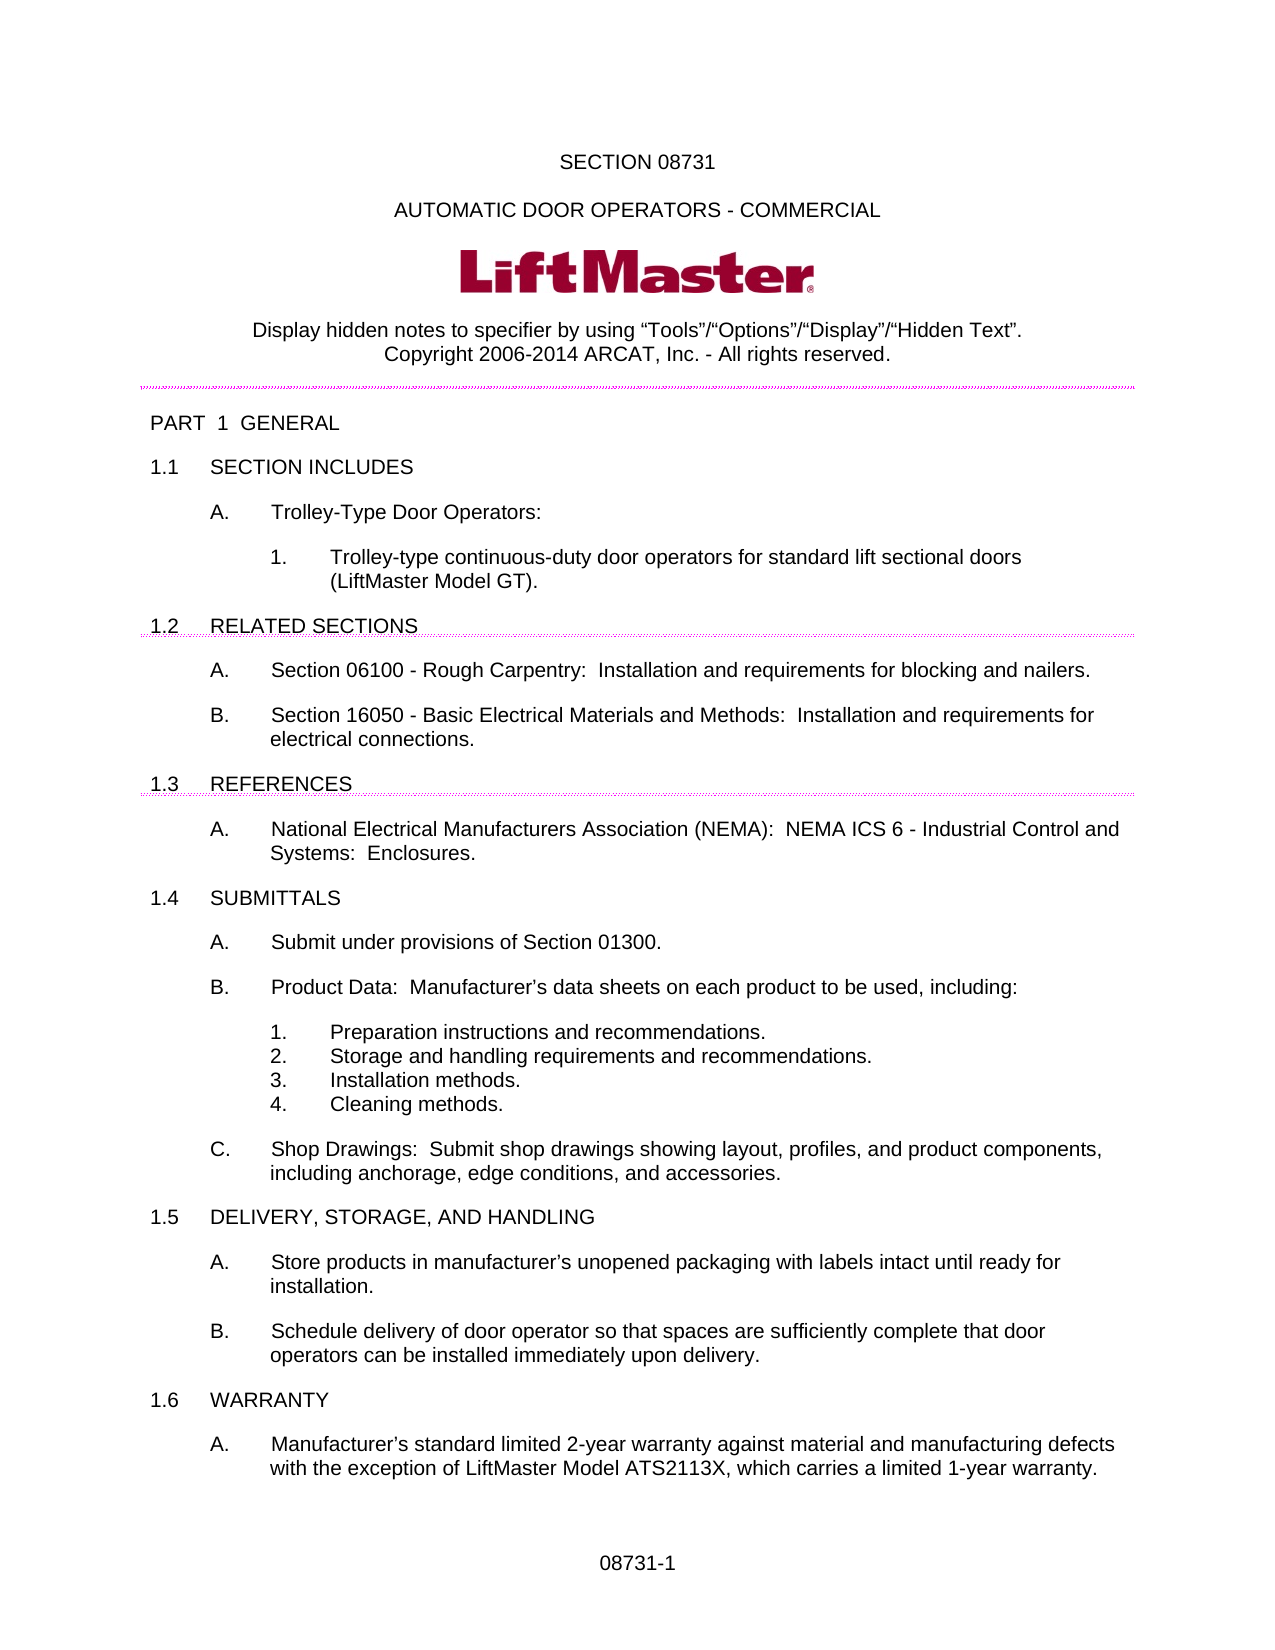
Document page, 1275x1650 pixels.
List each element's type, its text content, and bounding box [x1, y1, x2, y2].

list DELIVERY, STORAGE, AND HANDLING [150, 1205, 1125, 1229]
list GENERAL [150, 410, 1125, 434]
list Product Data: Manufacturer’s data sheets on each product to be used, including: [210, 975, 1125, 999]
list RELATED SECTIONS [150, 613, 1125, 637]
list Trolley-Type Door Operators: [210, 500, 1125, 524]
list Section 16050 - Basic Electrical Materials and Methods: Installation and requirements for electrical connections. [210, 703, 1125, 751]
list Storage and handling requirements and recommendations. [270, 1044, 1125, 1068]
list Store products in manufacturer’s unopened packaging with labels intact until ready for installation. [210, 1250, 1125, 1298]
text Copyright 2006-2014 ARCAT, Inc. - All rights reserved. [150, 342, 1125, 366]
list REFERENCES [150, 772, 1125, 796]
list Section 06100 - Rough Carpentry: Installation and requirements for blocking and nailers. [210, 658, 1125, 682]
list Cleaning methods. [270, 1092, 1125, 1116]
title SECTION 08731 [150, 150, 1125, 174]
list SUBMITTALS [150, 885, 1125, 909]
list Schedule delivery of door operator so that spaces are sufficiently complete that door operators can be installed immediately upon delivery. [210, 1319, 1125, 1367]
list Submit under provisions of Section 01300. [210, 930, 1125, 954]
list SECTION INCLUDES [150, 455, 1125, 479]
picture [460, 250, 814, 293]
list Trolley-type continuous-duty door operators for standard lift sectional doors (LiftMaster Model GT). [270, 545, 1125, 593]
title AUTOMATIC DOOR OPERATORS - COMMERCIAL [150, 198, 1125, 222]
list WARRANTY [150, 1387, 1125, 1411]
list National Electrical Manufacturers Association (NEMA): NEMA ICS 6 - Industrial Control and Systems: Enclosures. [210, 817, 1125, 864]
list Installation methods. [270, 1068, 1125, 1092]
title Display hidden notes to specifier by using “Tools”/“Options”/“Display”/“Hidden Text”. [150, 318, 1125, 342]
list Preparation instructions and recommendations. [270, 1020, 1125, 1044]
list Shop Drawings: Submit shop drawings showing layout, profiles, and product components, including anchorage, edge conditions, and accessories. [210, 1136, 1125, 1184]
list Manufacturer’s standard limited 2-year warranty against material and manufacturing defects with the exception of LiftMaster Model ATS2113X, which carries a limited 1-year warranty. [210, 1432, 1125, 1480]
